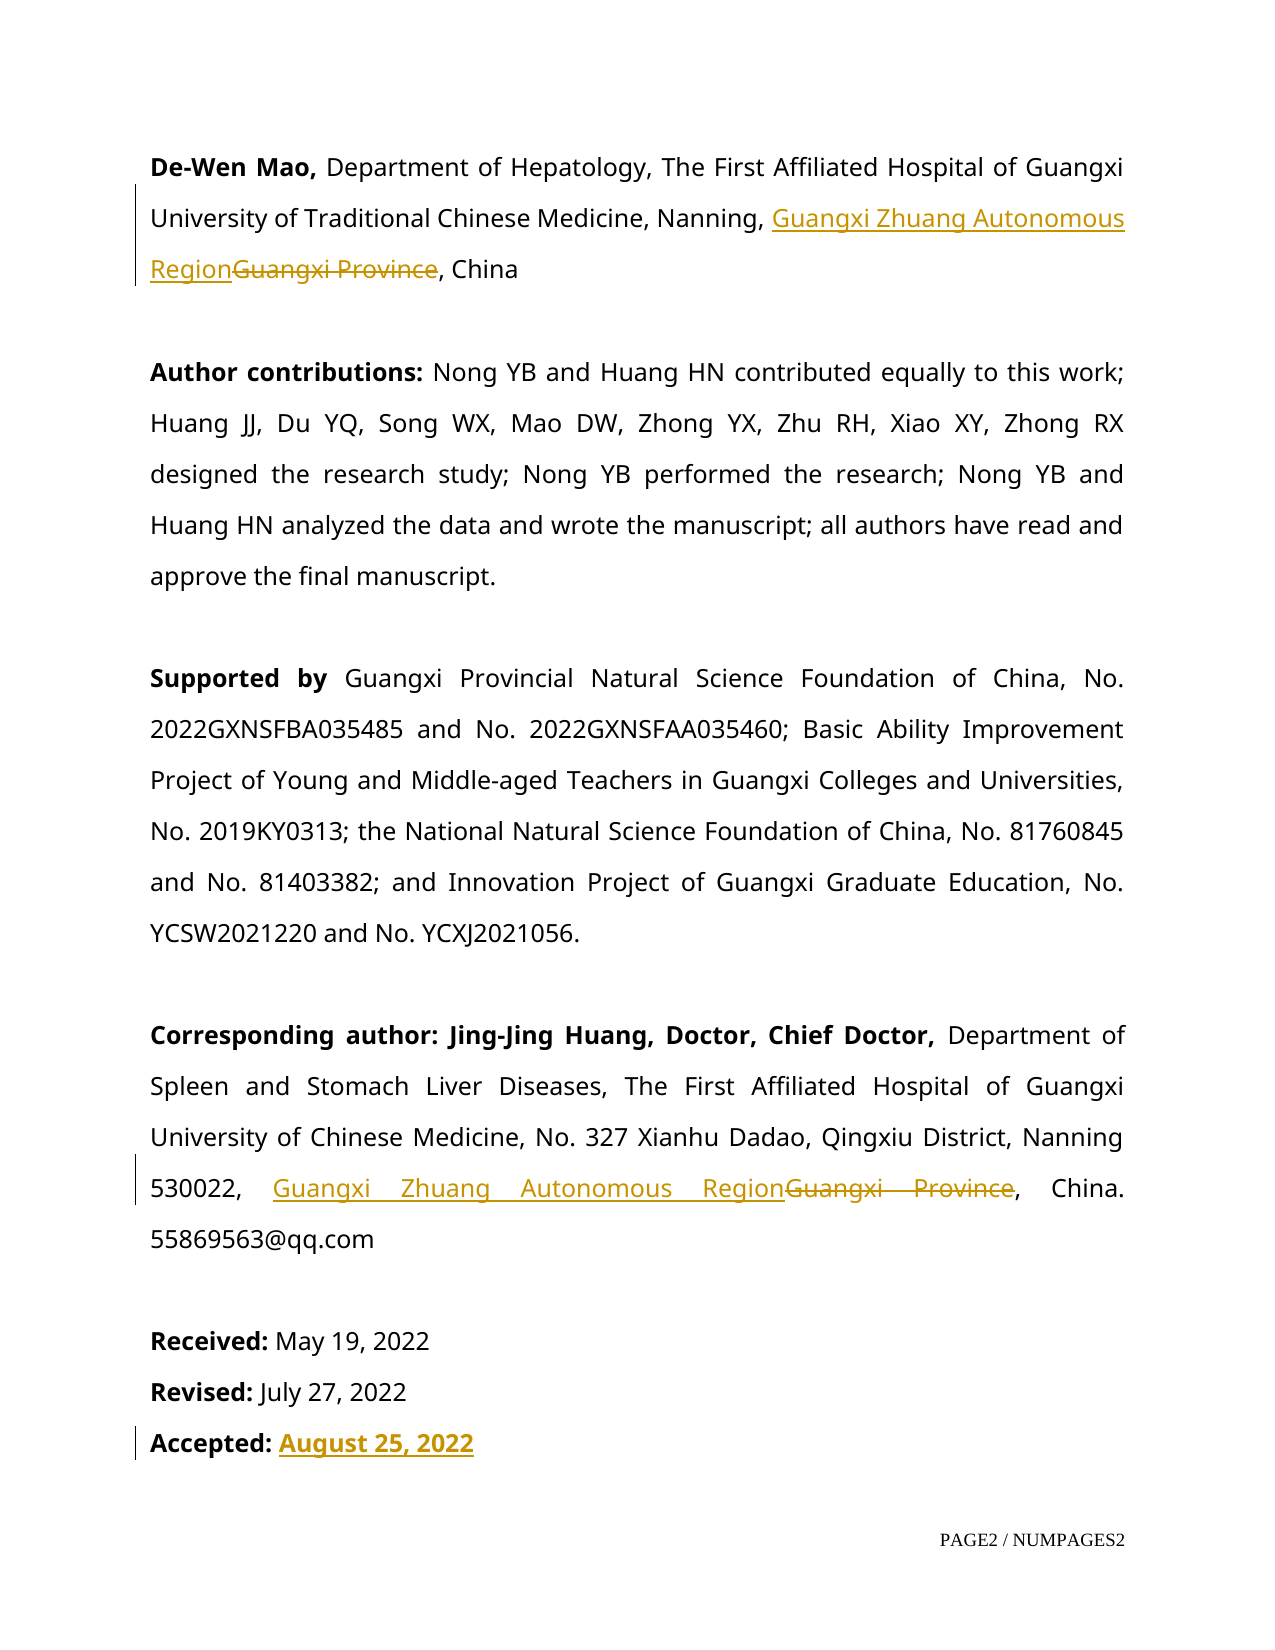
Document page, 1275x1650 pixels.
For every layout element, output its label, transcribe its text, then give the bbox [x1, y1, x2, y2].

text Accepted: [150, 1426, 1125, 1460]
text Received: May 19, 2022 [150, 1324, 1125, 1358]
text Supported by Guangxi Provincial Natural Science Foundation of China, No. 2022GXNSFBA035485 and No. 2022GXNSFAA035460; Basic Ability Improvement Project of Young and Middle-aged Teachers in Guangxi Colleges and Universities, No. 2019KY0313; the National Natural Science Foundation of China, No. 81760845 and No. 81403382; and Innovation Project of Guangxi Graduate Education, No. YCSW2021220 and No. YCXJ2021056. [150, 660, 1125, 950]
text Revised: July 27, 2022 [150, 1375, 1125, 1409]
text Corresponding author: Jing-Jing Huang, Doctor, Chief Doctor, Department of Spleen and Stomach Liver Diseases, The First Affiliated Hospital of Guangxi University of Chinese Medicine, No. 327 Xianhu Dadao, Qingxiu District, Nanning 530022, , China. 55869563@qq.com [150, 1018, 1125, 1256]
text Author contributions: Nong YB and Huang HN contributed equally to this work; Huang JJ, Du YQ, Song WX, Mao DW, Zhong YX, Zhu RH, Xiao XY, Zhong RX designed the research study; Nong YB performed the research; Nong YB and Huang HN analyzed the data and wrote the manuscript; all authors have read and approve the final manuscript. [150, 354, 1125, 592]
text De-Wen Mao, Department of Hepatology, The First Affiliated Hospital of Guangxi University of Traditional Chinese Medicine, Nanning, , China [150, 150, 1125, 286]
